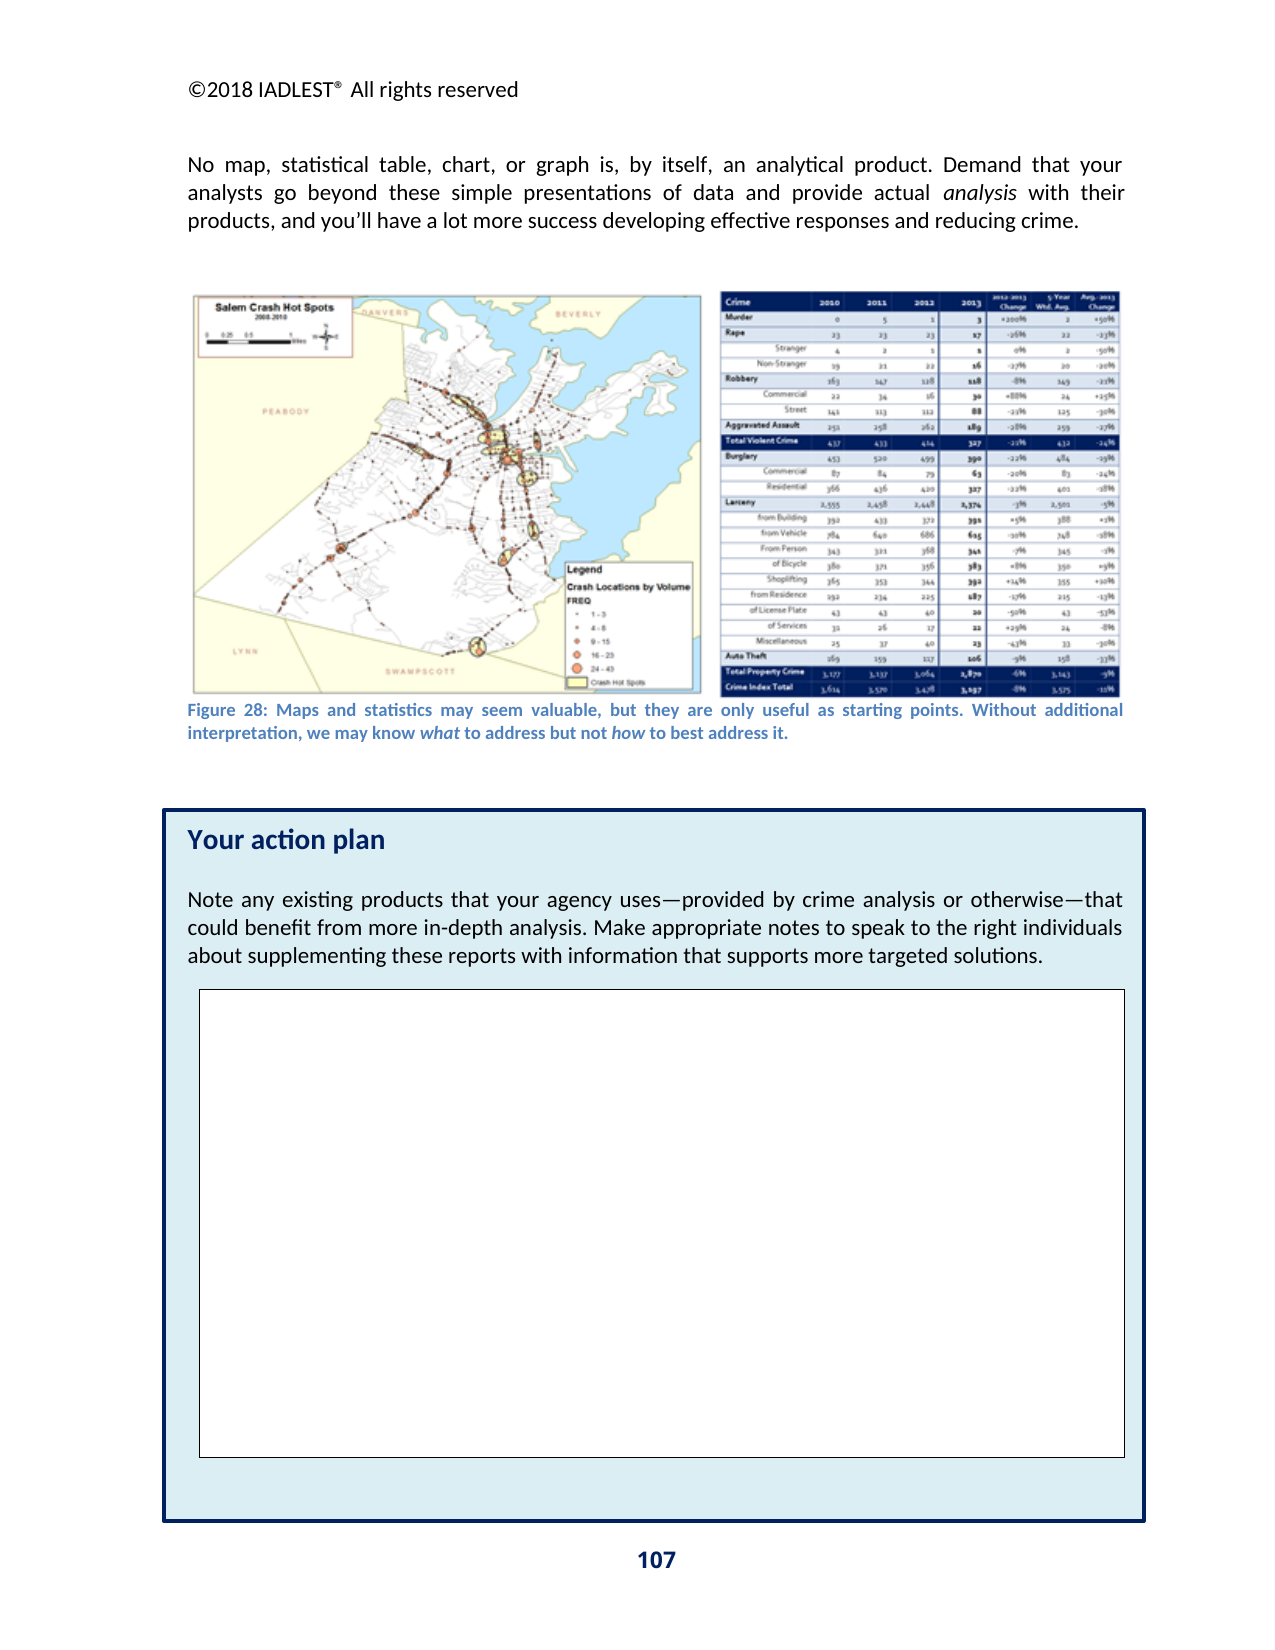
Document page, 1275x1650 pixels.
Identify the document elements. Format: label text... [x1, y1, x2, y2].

text Note any existing products that your agency uses—provided by crime analysis or otherwise—that could benefit from more in-depth analysis. Make appropriate notes to speak to the right individuals about supplementing these reports with information that supports more targeted solutions. [187, 885, 1125, 969]
table_header [200, 990, 1124, 1457]
text Your action plan [187, 821, 1125, 857]
picture [187, 290, 1125, 699]
text No map, statistical table, chart, or graph is, by itself, an analytical product. Demand that your analysts go beyond these simple presentations of data and provide actual analysis with their products, and you’ll have a lot more success developing effective responses and reducing crime. [187, 150, 1125, 234]
text Figure 28: Maps and statistics may seem valuable, but they are only useful as starting points. Without additional interpretation, we may know what to address but not how to best address it. [187, 699, 1125, 744]
